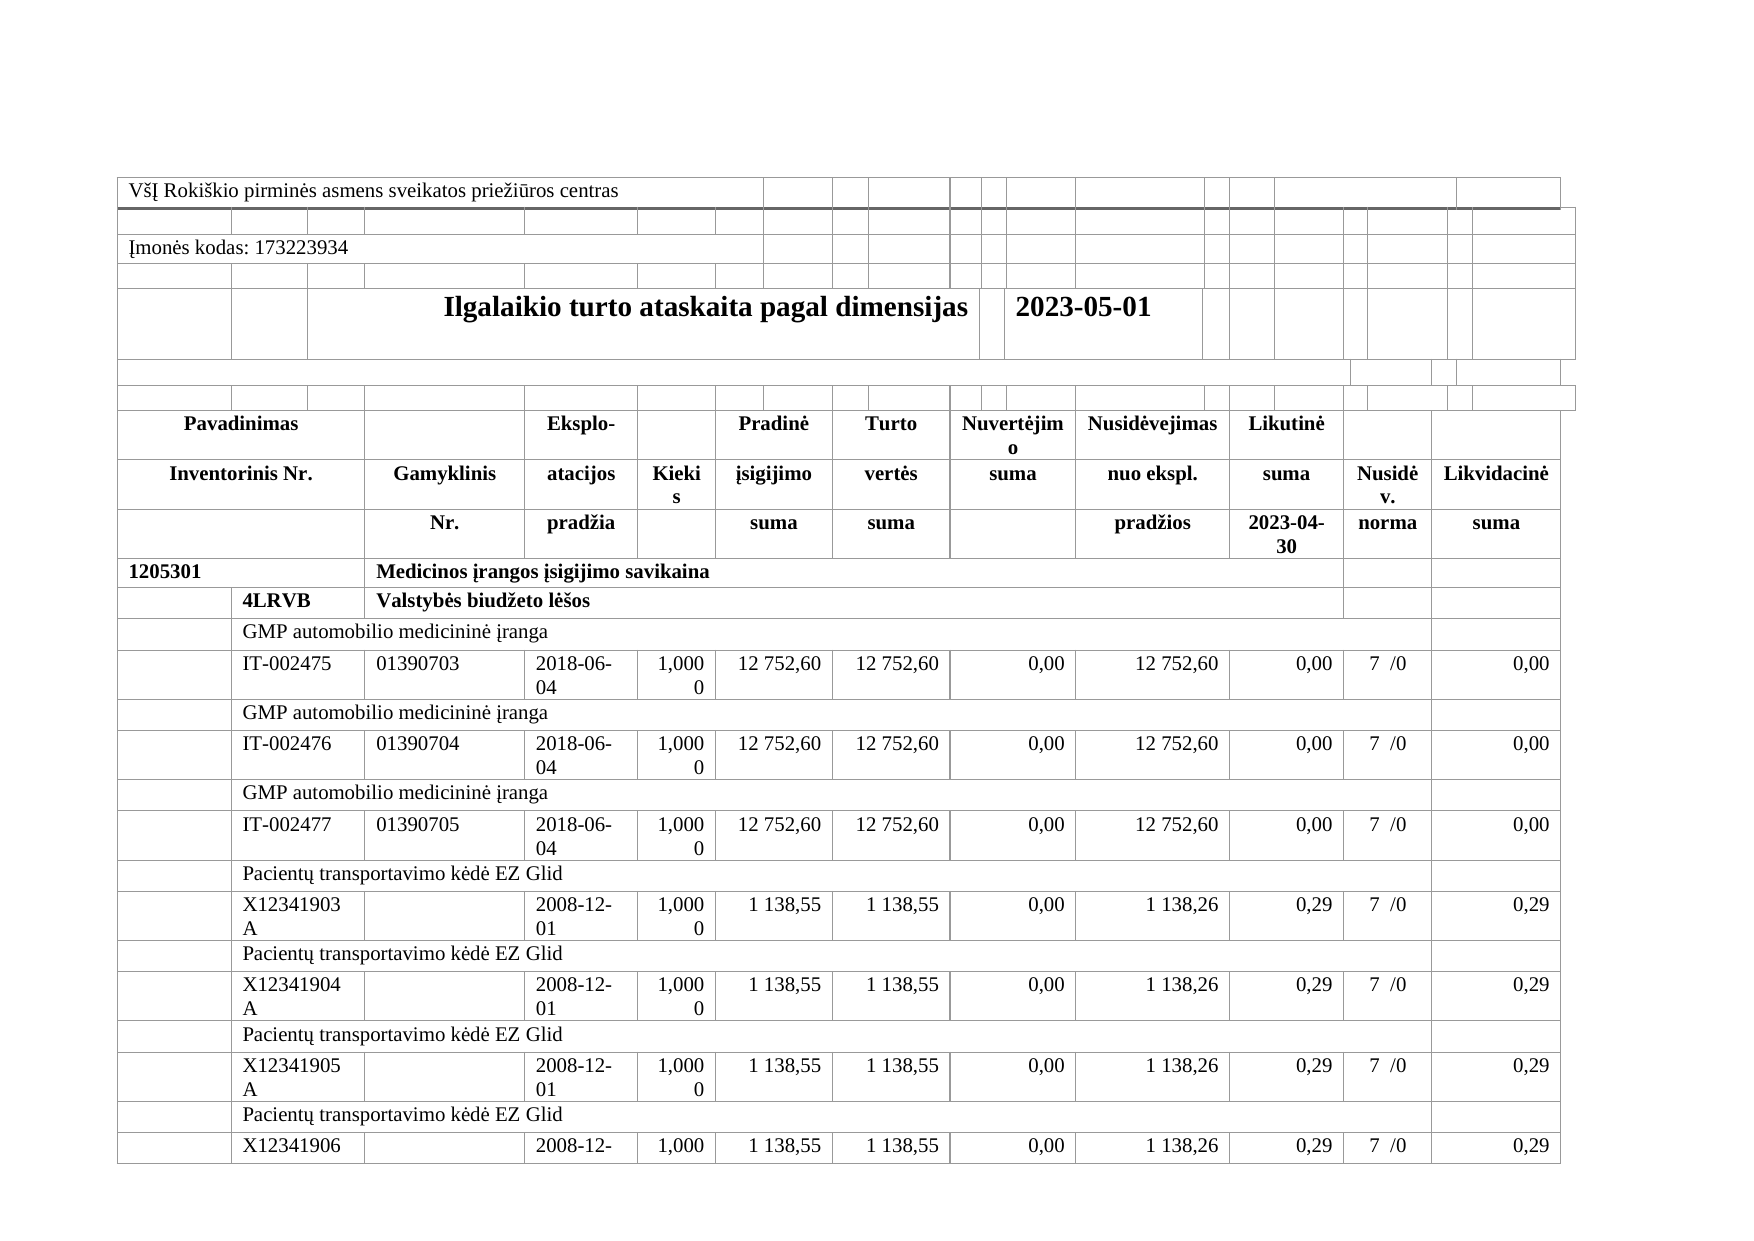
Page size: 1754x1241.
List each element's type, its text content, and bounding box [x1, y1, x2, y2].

table_cell X12341903A [232, 892, 364, 940]
table_cell 2023-05-01 [1005, 289, 1202, 358]
table_cell suma [1432, 510, 1560, 558]
table_cell [638, 510, 715, 558]
table_cell [365, 386, 524, 410]
table_cell [1432, 780, 1560, 810]
table_cell suma [716, 510, 832, 558]
table_cell [118, 510, 364, 558]
table_cell [764, 210, 832, 234]
table_cell 0,00 [951, 892, 1075, 940]
table_header [764, 178, 832, 207]
table_cell [1205, 235, 1229, 263]
table_cell [1432, 941, 1560, 971]
table_cell 0,29 [1230, 1133, 1343, 1163]
table_cell [1561, 779, 1576, 810]
table_header [833, 178, 868, 207]
table_cell [1344, 588, 1431, 618]
table_cell suma [833, 510, 949, 558]
table_cell GMP automobilio medicininė įranga [232, 619, 1431, 649]
table_cell [764, 235, 832, 263]
table_cell Medicinos įrangos įsigijimo savikaina [365, 559, 1343, 587]
table_cell [1561, 891, 1576, 940]
table_cell 1 138,55 [716, 892, 832, 940]
table_cell [1230, 289, 1274, 358]
table_cell [1205, 210, 1229, 234]
table_cell [1561, 860, 1576, 891]
table_cell [980, 289, 1004, 358]
table_cell 7 /0 [1344, 1053, 1431, 1101]
table_cell [232, 386, 307, 410]
table_cell X12341906A [232, 1133, 364, 1163]
table_cell 0,00 [1432, 811, 1560, 859]
table_cell Kiekis [638, 460, 715, 508]
table_cell 0,29 [1230, 972, 1343, 1020]
table_cell Nusidėv. [1344, 460, 1431, 508]
table_cell 0,00 [1230, 811, 1343, 859]
table_cell [1230, 264, 1274, 288]
table_cell [1007, 210, 1075, 234]
table_cell 1 138,55 [833, 1053, 949, 1101]
table_cell [365, 210, 524, 234]
table_cell [951, 264, 981, 288]
table_cell X12341905A [232, 1053, 364, 1101]
table_cell nuo ekspl. [1076, 460, 1229, 508]
table_cell 0,00 [1432, 651, 1560, 699]
table_cell [232, 289, 307, 358]
table_cell [1275, 264, 1343, 288]
table_header [1205, 178, 1229, 207]
table_cell [1561, 699, 1576, 730]
table_header [1230, 178, 1274, 207]
table_cell 01390703 [365, 651, 524, 699]
table_cell 7 /0 [1344, 972, 1431, 1020]
table_cell [1432, 700, 1560, 730]
table_cell 1,0000 [638, 731, 715, 779]
table_cell [1561, 509, 1576, 558]
table_cell [118, 892, 231, 940]
table_cell 0,00 [951, 811, 1075, 859]
table_cell [1076, 386, 1204, 410]
table_cell [1344, 386, 1367, 410]
table_cell [1076, 235, 1204, 263]
table_cell [638, 210, 715, 234]
table_cell [1275, 210, 1343, 234]
table_cell 01390704 [365, 731, 524, 779]
table_cell [833, 235, 868, 263]
table_cell [365, 972, 524, 1020]
table_cell [869, 386, 949, 410]
table_cell [308, 210, 364, 234]
table_cell [1230, 210, 1274, 234]
table_cell 2018-06-04 [525, 811, 637, 859]
table_cell [118, 700, 231, 730]
table_cell [118, 386, 231, 410]
table_cell 2008-12-01 [525, 1053, 637, 1101]
table_cell [951, 510, 1075, 558]
table_cell [716, 386, 763, 410]
table_cell pradžios [1076, 510, 1229, 558]
table_cell [525, 386, 637, 410]
table_cell [118, 780, 231, 810]
table_cell 0,29 [1230, 892, 1343, 940]
table_cell 1 138,26 [1076, 972, 1229, 1020]
table_cell [118, 264, 231, 288]
table_cell [118, 861, 231, 891]
table_cell [1007, 235, 1075, 263]
table_cell [1368, 210, 1447, 234]
table_header [1076, 178, 1204, 207]
table_cell Pavadinimas [118, 411, 364, 459]
table_cell [951, 386, 981, 410]
table_cell 2008-12-01 [525, 972, 637, 1020]
table_cell 0,29 [1432, 1133, 1560, 1163]
table_cell [1230, 235, 1274, 263]
table_cell 2018-06-04 [525, 731, 637, 779]
table_cell [1344, 559, 1431, 587]
table_cell [525, 210, 637, 234]
table_cell 1,0000 [638, 892, 715, 940]
table_cell [716, 264, 763, 288]
table_cell [1473, 208, 1575, 234]
table_cell [833, 210, 868, 234]
table_cell [1448, 210, 1472, 234]
table_cell [638, 386, 715, 410]
table_cell 1205301 [118, 559, 364, 587]
table_cell 1,0000 [638, 811, 715, 859]
table_cell [1473, 235, 1575, 263]
table_cell Nuvertėjimo [951, 411, 1075, 459]
table_cell [232, 210, 307, 234]
table_cell [1561, 558, 1576, 587]
table_cell [1230, 386, 1274, 410]
table_cell [982, 235, 1006, 263]
table_cell [365, 411, 524, 459]
table_cell 7 /0 [1344, 1133, 1431, 1163]
table_cell 0,00 [951, 1053, 1075, 1101]
table_cell [1076, 210, 1204, 234]
table_cell [1368, 264, 1447, 288]
table_cell įsigijimo [716, 460, 832, 508]
table_cell [1007, 264, 1075, 288]
table_cell 2023-04-30 [1230, 510, 1343, 558]
table_cell Įmonės kodas: 173223934 [118, 235, 763, 263]
table_cell 01390705 [365, 811, 524, 859]
table_cell [232, 264, 307, 288]
table_cell Likvidacinė [1432, 460, 1560, 508]
table_cell [308, 386, 364, 410]
table_cell [1205, 264, 1229, 288]
table_cell Pacientų transportavimo kėdė EZ Glid [232, 941, 1431, 971]
table_cell [982, 210, 1006, 234]
table_cell [1432, 559, 1560, 587]
table_cell [1275, 235, 1343, 263]
table_cell [951, 235, 981, 263]
table_cell Turto [833, 411, 949, 459]
table_header [869, 178, 949, 207]
table_cell [118, 651, 231, 699]
table_cell [869, 235, 949, 263]
table_cell [833, 264, 868, 288]
table_cell 0,00 [951, 1133, 1075, 1163]
table_cell [365, 264, 524, 288]
table_cell [118, 289, 231, 358]
table_cell 12 752,60 [833, 811, 949, 859]
table_cell IT-002477 [232, 811, 364, 859]
table_cell 0,29 [1432, 892, 1560, 940]
table_cell 0,29 [1432, 1053, 1560, 1101]
table_cell 12 752,60 [833, 651, 949, 699]
table_cell 12 752,60 [716, 811, 832, 859]
table_cell [1561, 1101, 1576, 1132]
table_cell [833, 386, 868, 410]
table_cell 7 /0 [1344, 731, 1431, 779]
table_cell [951, 210, 981, 234]
table_cell 1,0000 [638, 651, 715, 699]
table_cell [1344, 411, 1431, 459]
table_header VšĮ Rokiškio pirminės asmens sveikatos priežiūros centras [118, 178, 763, 207]
table_cell IT-002475 [232, 651, 364, 699]
table_cell Inventorinis Nr. [118, 460, 364, 508]
table_cell [1432, 1102, 1560, 1132]
table_cell [1561, 618, 1576, 649]
table_cell [716, 210, 763, 234]
table_cell [764, 386, 832, 410]
table_cell [308, 264, 364, 288]
table_cell [764, 264, 832, 288]
table_cell 1 138,55 [716, 972, 832, 1020]
table_cell 0,00 [951, 731, 1075, 779]
table_cell [1448, 289, 1472, 358]
table_cell [1344, 210, 1367, 234]
table_cell [1432, 360, 1456, 385]
table_cell 12 752,60 [833, 731, 949, 779]
table_cell [1561, 587, 1576, 618]
table_cell [982, 386, 1006, 410]
table_cell [1448, 386, 1472, 410]
table_cell [1351, 360, 1431, 385]
table_cell [1368, 386, 1447, 410]
table_cell [1473, 386, 1575, 410]
table_cell [118, 731, 231, 779]
table_cell norma [1344, 510, 1431, 558]
table_cell [365, 1133, 524, 1163]
table_header [1457, 178, 1560, 207]
table_cell [1344, 289, 1367, 358]
table_cell 1 138,26 [1076, 892, 1229, 940]
table_cell X12341904A [232, 972, 364, 1020]
table_cell 1 138,55 [716, 1133, 832, 1163]
table_cell 2008-12-01 [525, 892, 637, 940]
table_cell 12 752,60 [716, 651, 832, 699]
table_cell [1561, 940, 1576, 971]
table_cell [365, 1053, 524, 1101]
table_cell [638, 264, 715, 288]
table_cell [118, 619, 231, 649]
table_cell [1561, 971, 1576, 1020]
table_cell 7 /0 [1344, 892, 1431, 940]
table_cell [1448, 264, 1472, 288]
table_cell [118, 360, 1350, 385]
table_cell [1561, 459, 1576, 508]
table_cell 0,00 [1230, 731, 1343, 779]
table_cell Ilgalaikio turto ataskaita pagal dimensijas [308, 289, 979, 358]
table_cell Nr. [365, 510, 524, 558]
table_cell Nusidėvejimas [1076, 411, 1229, 459]
table_header [1561, 177, 1576, 207]
table_cell [1561, 1132, 1576, 1163]
table_cell Pacientų transportavimo kėdė EZ Glid [232, 861, 1431, 891]
table_cell [1561, 1052, 1576, 1101]
table_cell [638, 411, 715, 459]
table_cell 1 138,55 [716, 1053, 832, 1101]
table_cell 12 752,60 [1076, 731, 1229, 779]
table_cell [118, 972, 231, 1020]
table_cell [118, 588, 231, 618]
table_cell 1,0000 [638, 1133, 715, 1163]
table_cell vertės [833, 460, 949, 508]
table_cell IT-002476 [232, 731, 364, 779]
table_cell 0,29 [1432, 972, 1560, 1020]
table_cell Eksplo- [525, 411, 637, 459]
table_cell 2018-06-04 [525, 651, 637, 699]
table_cell [869, 210, 949, 234]
table_cell [1561, 1020, 1576, 1052]
table_cell Gamyklinis [365, 460, 524, 508]
table_cell 1 138,55 [833, 1133, 949, 1163]
table_cell 12 752,60 [1076, 811, 1229, 859]
table_cell suma [951, 460, 1075, 508]
table_cell GMP automobilio medicininė įranga [232, 700, 1431, 730]
table_cell [1432, 861, 1560, 891]
table_cell [1473, 264, 1575, 288]
table_cell [1076, 264, 1204, 288]
table_cell [1203, 289, 1229, 358]
table_header [951, 178, 981, 207]
table_cell [1561, 730, 1576, 779]
table_cell atacijos [525, 460, 637, 508]
table_cell 7 /0 [1344, 811, 1431, 859]
table_cell [1561, 360, 1576, 385]
table_cell Valstybės biudžeto lėšos [365, 588, 1343, 618]
table_cell [1205, 386, 1229, 410]
table_cell 0,00 [951, 651, 1075, 699]
table_cell [118, 811, 231, 859]
table_cell [1561, 810, 1576, 859]
table_cell [1344, 235, 1367, 263]
table_cell Pacientų transportavimo kėdė EZ Glid [232, 1102, 1431, 1132]
table_cell 1 138,26 [1076, 1133, 1229, 1163]
table_cell 0,00 [1230, 651, 1343, 699]
table_cell [118, 1053, 231, 1101]
table_cell suma [1230, 460, 1343, 508]
table_cell [1275, 289, 1343, 358]
table_cell 1,0000 [638, 1053, 715, 1101]
table_cell [1007, 386, 1075, 410]
table_cell 1 138,26 [1076, 1053, 1229, 1101]
table_cell [869, 264, 949, 288]
table_header [1007, 178, 1075, 207]
table_cell 1 138,55 [833, 972, 949, 1020]
table_cell pradžia [525, 510, 637, 558]
table_cell [1432, 588, 1560, 618]
table_cell [525, 264, 637, 288]
table_cell 1 138,55 [833, 892, 949, 940]
table_cell GMP automobilio medicininė įranga [232, 780, 1431, 810]
table_cell [1448, 235, 1472, 263]
table_header [1275, 178, 1456, 207]
table_cell 1,0000 [638, 972, 715, 1020]
table_cell [1368, 235, 1447, 263]
table_cell [1561, 650, 1576, 699]
table_cell 4LRVB [232, 588, 364, 618]
table_cell [1432, 411, 1560, 459]
table_cell Pacientų transportavimo kėdė EZ Glid [232, 1021, 1431, 1052]
table_cell [118, 1102, 231, 1132]
table_cell 7 /0 [1344, 651, 1431, 699]
table_cell 12 752,60 [1076, 651, 1229, 699]
table_cell [118, 1021, 231, 1052]
table_cell 0,29 [1230, 1053, 1343, 1101]
table_cell [1275, 386, 1343, 410]
table_cell [1368, 289, 1447, 358]
table_cell [365, 892, 524, 940]
table_cell [1432, 619, 1560, 649]
table_cell [118, 941, 231, 971]
table_cell [118, 1133, 231, 1163]
table_header [982, 178, 1006, 207]
table_cell [1432, 1021, 1560, 1052]
table_cell [1561, 411, 1576, 459]
table_cell Likutinė [1230, 411, 1343, 459]
table_cell [1473, 289, 1575, 358]
table_cell 0,00 [951, 972, 1075, 1020]
table_cell [118, 210, 231, 234]
table_cell 12 752,60 [716, 731, 832, 779]
table_cell [1344, 264, 1367, 288]
table_cell [982, 264, 1006, 288]
table_cell [1457, 360, 1560, 385]
table_cell Pradinė [716, 411, 832, 459]
table_cell 2008-12-01 [525, 1133, 637, 1163]
table_cell 0,00 [1432, 731, 1560, 779]
